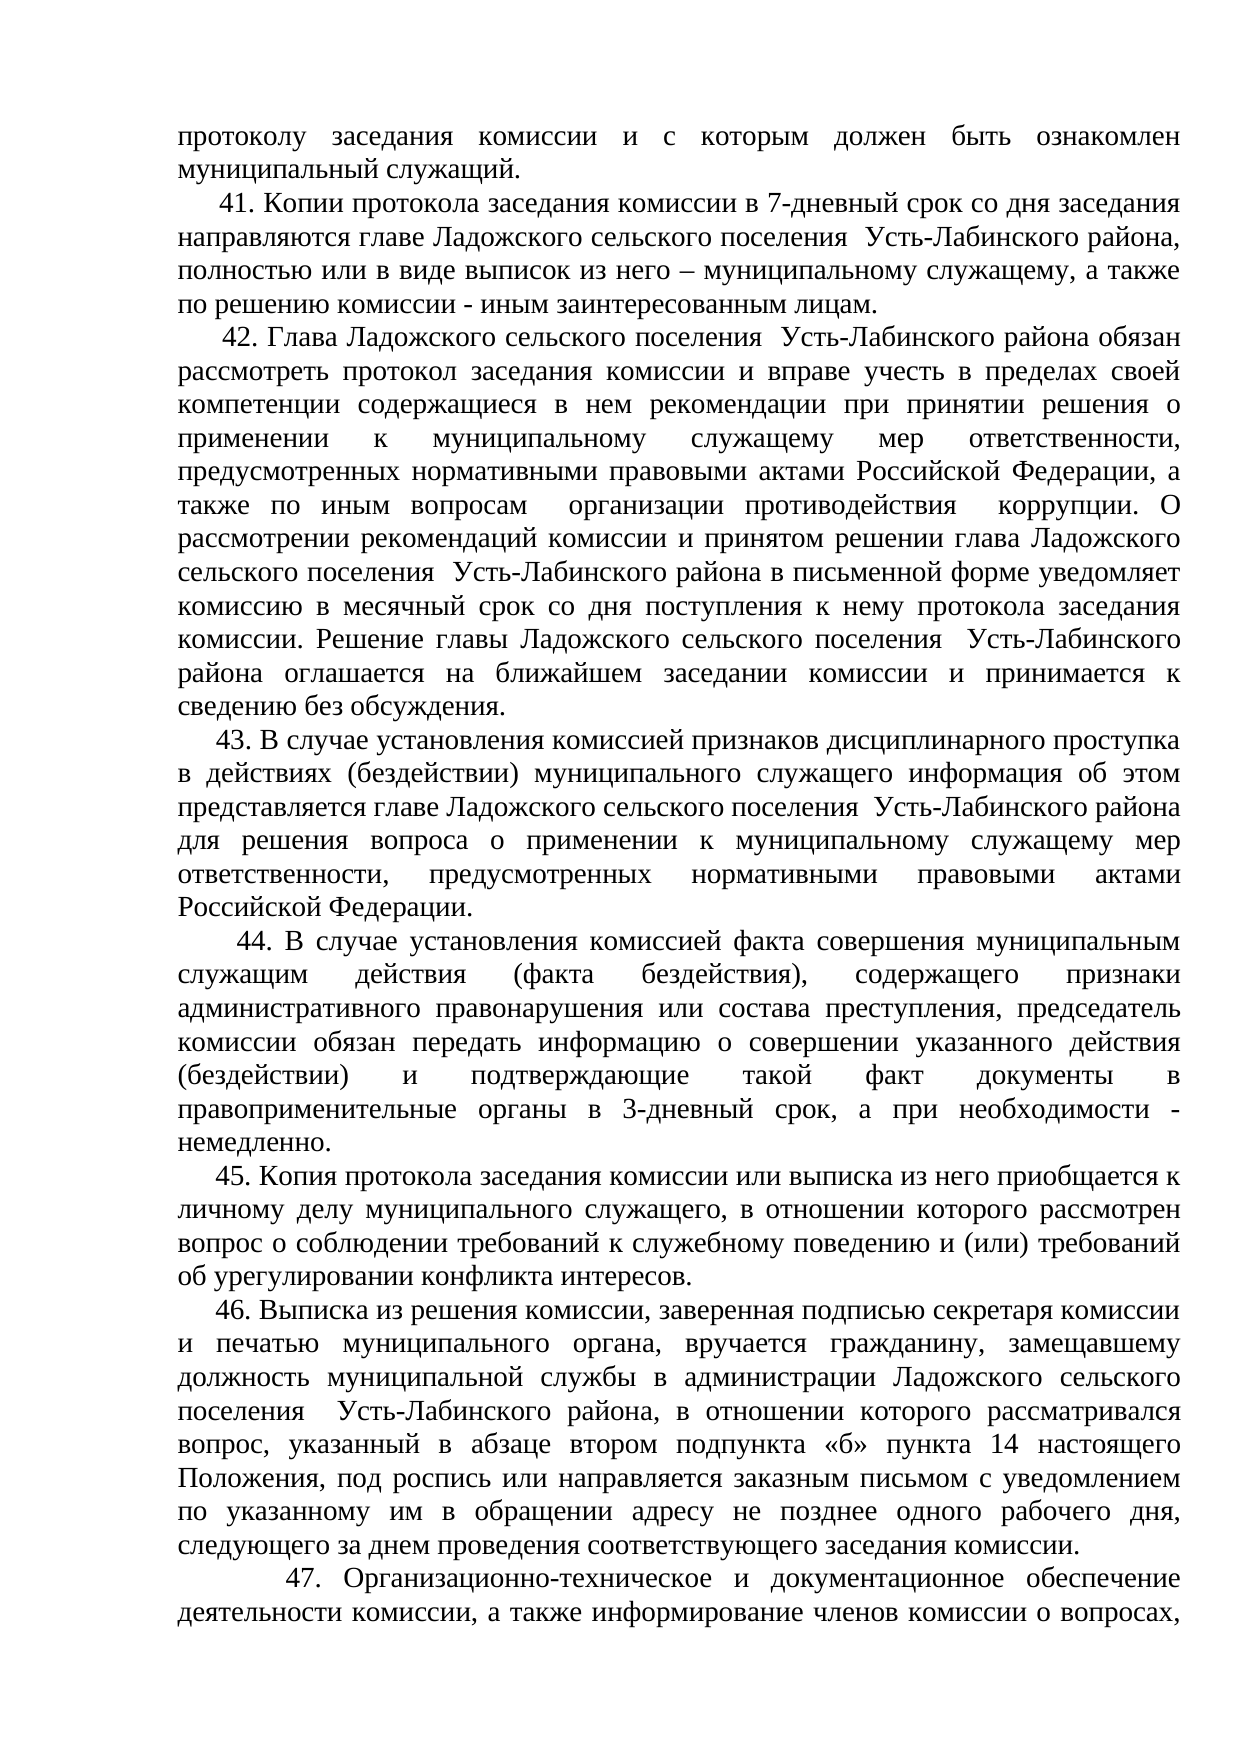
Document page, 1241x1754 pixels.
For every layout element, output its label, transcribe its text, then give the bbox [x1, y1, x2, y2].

text 44. В случае установления комиссией факта совершения муниципальным служащим действия (факта бездействия), содержащего признаки административного правонарушения или состава преступления, председатель комиссии обязан передать информацию о совершении указанного действия (бездействии) и подтверждающие такой факт документы в правоприменительные органы в 3-дневный срок, а при необходимости - немедленно. [177, 923, 1181, 1158]
text 41. Копии протокола заседания комиссии в 7-дневный срок со дня заседания направляются главе Ладожского сельского поселения Усть-Лабинского района, полностью или в виде выписок из него – муниципальному служащему, а также по решению комиссии - иным заинтересованным лицам. [177, 185, 1181, 319]
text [177, 118, 1181, 185]
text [177, 1560, 1181, 1627]
text 42. Глава Ладожского сельского поселения Усть-Лабинского района обязан рассмотреть протокол заседания комиссии и вправе учесть в пределах своей компетенции содержащиеся в нем рекомендации при принятии решения о применении к муниципальному служащему мер ответственности, предусмотренных нормативными правовыми актами Российской Федерации, а также по иным вопросам организации противодействия коррупции. О рассмотрении рекомендаций комиссии и принятом решении глава Ладожского сельского поселения Усть-Лабинского района в письменной форме уведомляет комиссию в месячный срок со дня поступления к нему протокола заседания комиссии. Решение главы Ладожского сельского поселения Усть-Лабинского района оглашается на ближайшем заседании комиссии и принимается к сведению без обсуждения. [177, 319, 1181, 722]
text 46. Выписка из решения комиссии, заверенная подписью секретаря комиссии и печатью муниципального органа, вручается гражданину, замещавшему должность муниципальной службы в администрации Ладожского сельского поселения Усть-Лабинского района, в отношении которого рассматривался вопрос, указанный в абзаце втором подпункта «б» пункта 14 настоящего Положения, под роспись или направляется заказным письмом с уведомлением по указанному им в обращении адресу не позднее одного рабочего дня, следующего за днем проведения соответствующего заседания комиссии. [177, 1292, 1181, 1560]
text 45. Копия протокола заседания комиссии или выписка из него приобщается к личному делу муниципального служащего, в отношении которого рассмотрен вопрос о соблюдении требований к служебному поведению и (или) требований об урегулировании конфликта интересов. [177, 1158, 1181, 1292]
text 43. В случае установления комиссией признаков дисциплинарного проступка в действиях (бездействии) муниципального служащего информация об этом представляется главе Ладожского сельского поселения Усть-Лабинского района для решения вопроса о применении к муниципальному служащему мер ответственности, предусмотренных нормативными правовыми актами Российской Федерации. [177, 722, 1181, 923]
